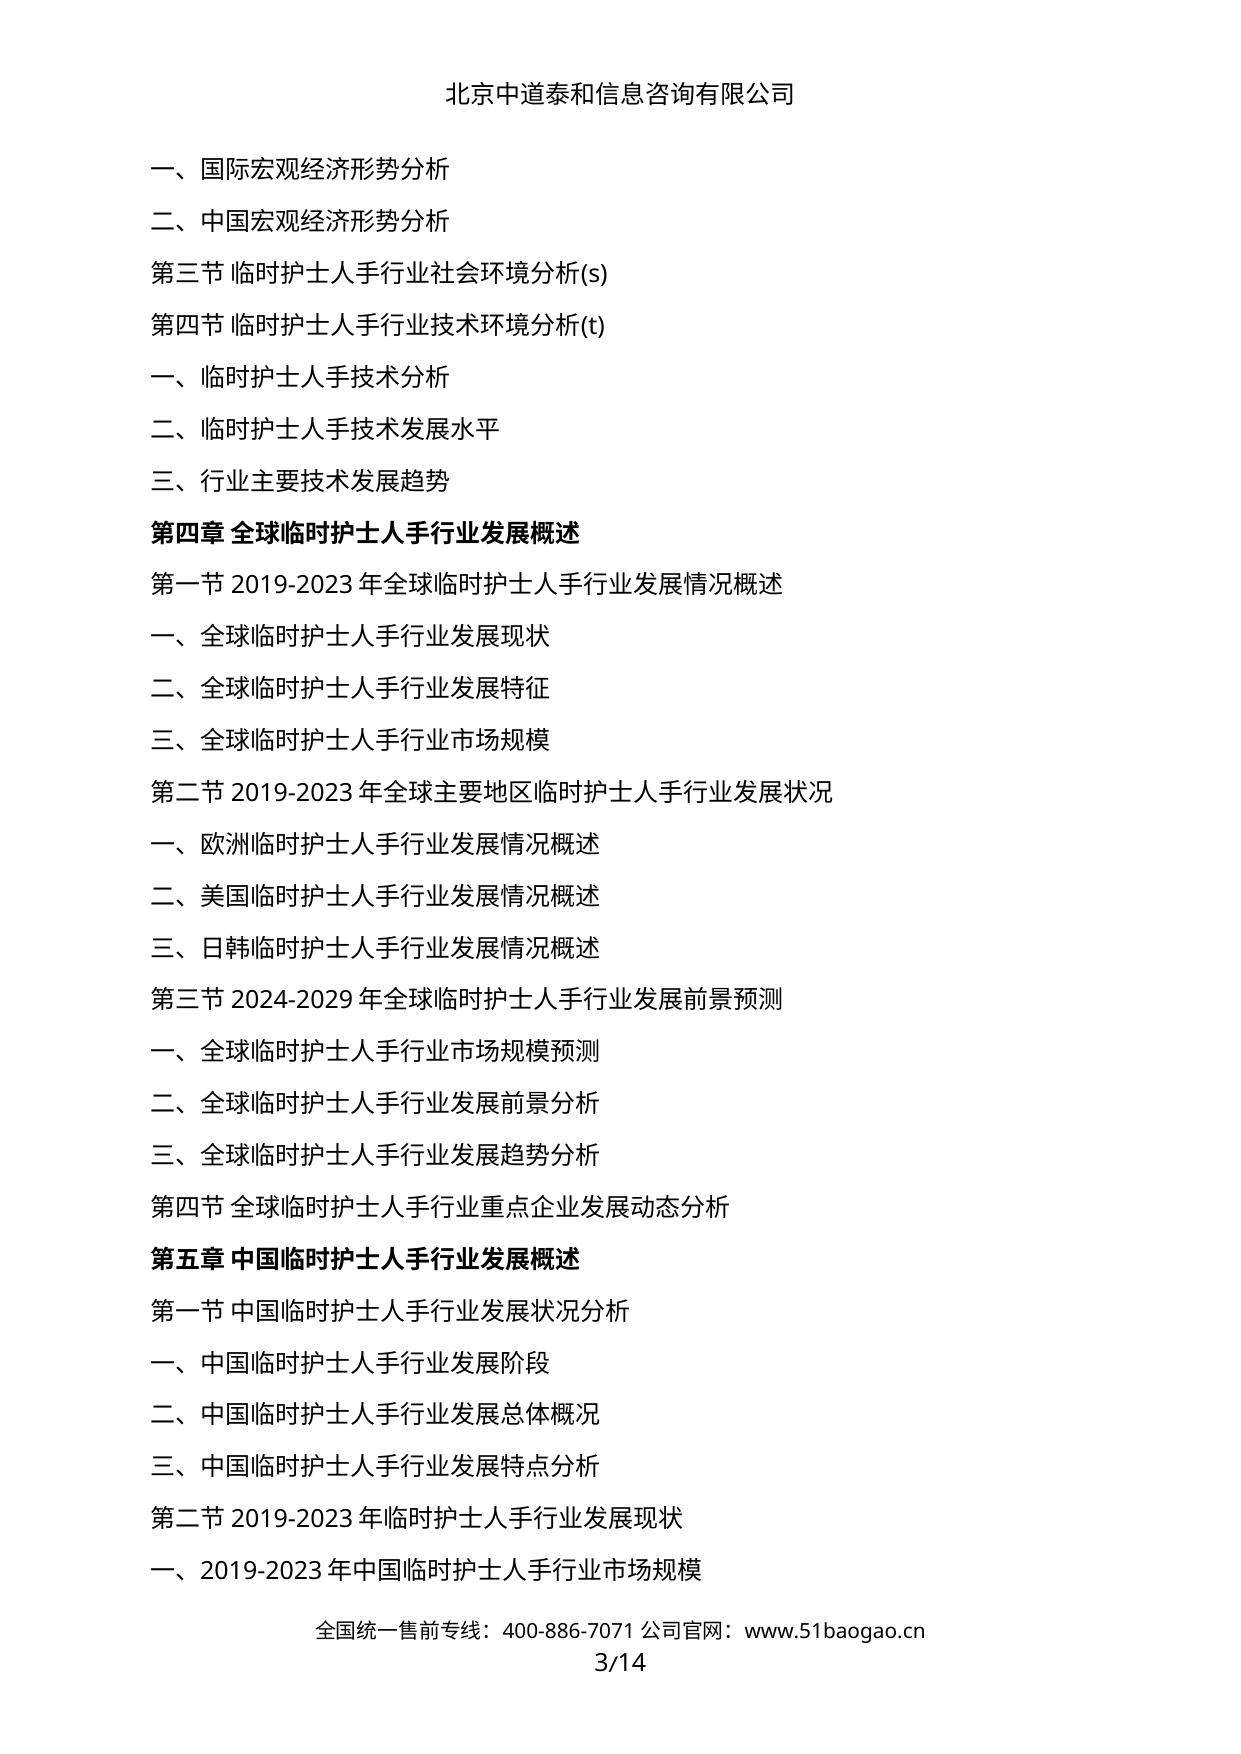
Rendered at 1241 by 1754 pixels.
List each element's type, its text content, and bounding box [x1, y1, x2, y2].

text 第三节 2024-2029年全球临时护士人手行业发展前景预测 [150, 980, 1090, 1016]
text 第五章 中国临时护士人手行业发展概述 [150, 1239, 1090, 1276]
text 二、临时护士人手技术发展水平 [150, 409, 1090, 446]
text 一、全球临时护士人手行业市场规模预测 [150, 1032, 1090, 1068]
text 一、国际宏观经济形势分析 [150, 150, 1090, 186]
text 第二节 2019-2023年全球主要地区临时护士人手行业发展状况 [150, 772, 1090, 809]
text 三、中国临时护士人手行业发展特点分析 [150, 1447, 1090, 1483]
text 第四节 全球临时护士人手行业重点企业发展动态分析 [150, 1187, 1090, 1224]
text 一、2019-2023年中国临时护士人手行业市场规模 [150, 1551, 1090, 1587]
text 一、临时护士人手技术分析 [150, 357, 1090, 394]
text 二、全球临时护士人手行业发展特征 [150, 669, 1090, 705]
text 第一节 2019-2023年全球临时护士人手行业发展情况概述 [150, 565, 1090, 601]
text 第一节 中国临时护士人手行业发展状况分析 [150, 1291, 1090, 1327]
text 第二节 2019-2023年临时护士人手行业发展现状 [150, 1499, 1090, 1535]
text 三、全球临时护士人手行业市场规模 [150, 721, 1090, 757]
text 第四节 临时护士人手行业技术环境分析(t) [150, 306, 1090, 342]
text 第三节 临时护士人手行业社会环境分析(s) [150, 254, 1090, 290]
text 一、中国临时护士人手行业发展阶段 [150, 1343, 1090, 1379]
text 三、全球临时护士人手行业发展趋势分析 [150, 1136, 1090, 1172]
text 二、美国临时护士人手行业发展情况概述 [150, 876, 1090, 912]
text 三、行业主要技术发展趋势 [150, 461, 1090, 497]
text 二、全球临时护士人手行业发展前景分析 [150, 1084, 1090, 1120]
text 二、中国宏观经济形势分析 [150, 202, 1090, 238]
text 三、日韩临时护士人手行业发展情况概述 [150, 928, 1090, 964]
text 一、全球临时护士人手行业发展现状 [150, 617, 1090, 653]
text 二、中国临时护士人手行业发展总体概况 [150, 1395, 1090, 1431]
text 第四章 全球临时护士人手行业发展概述 [150, 513, 1090, 549]
text 一、欧洲临时护士人手行业发展情况概述 [150, 824, 1090, 861]
